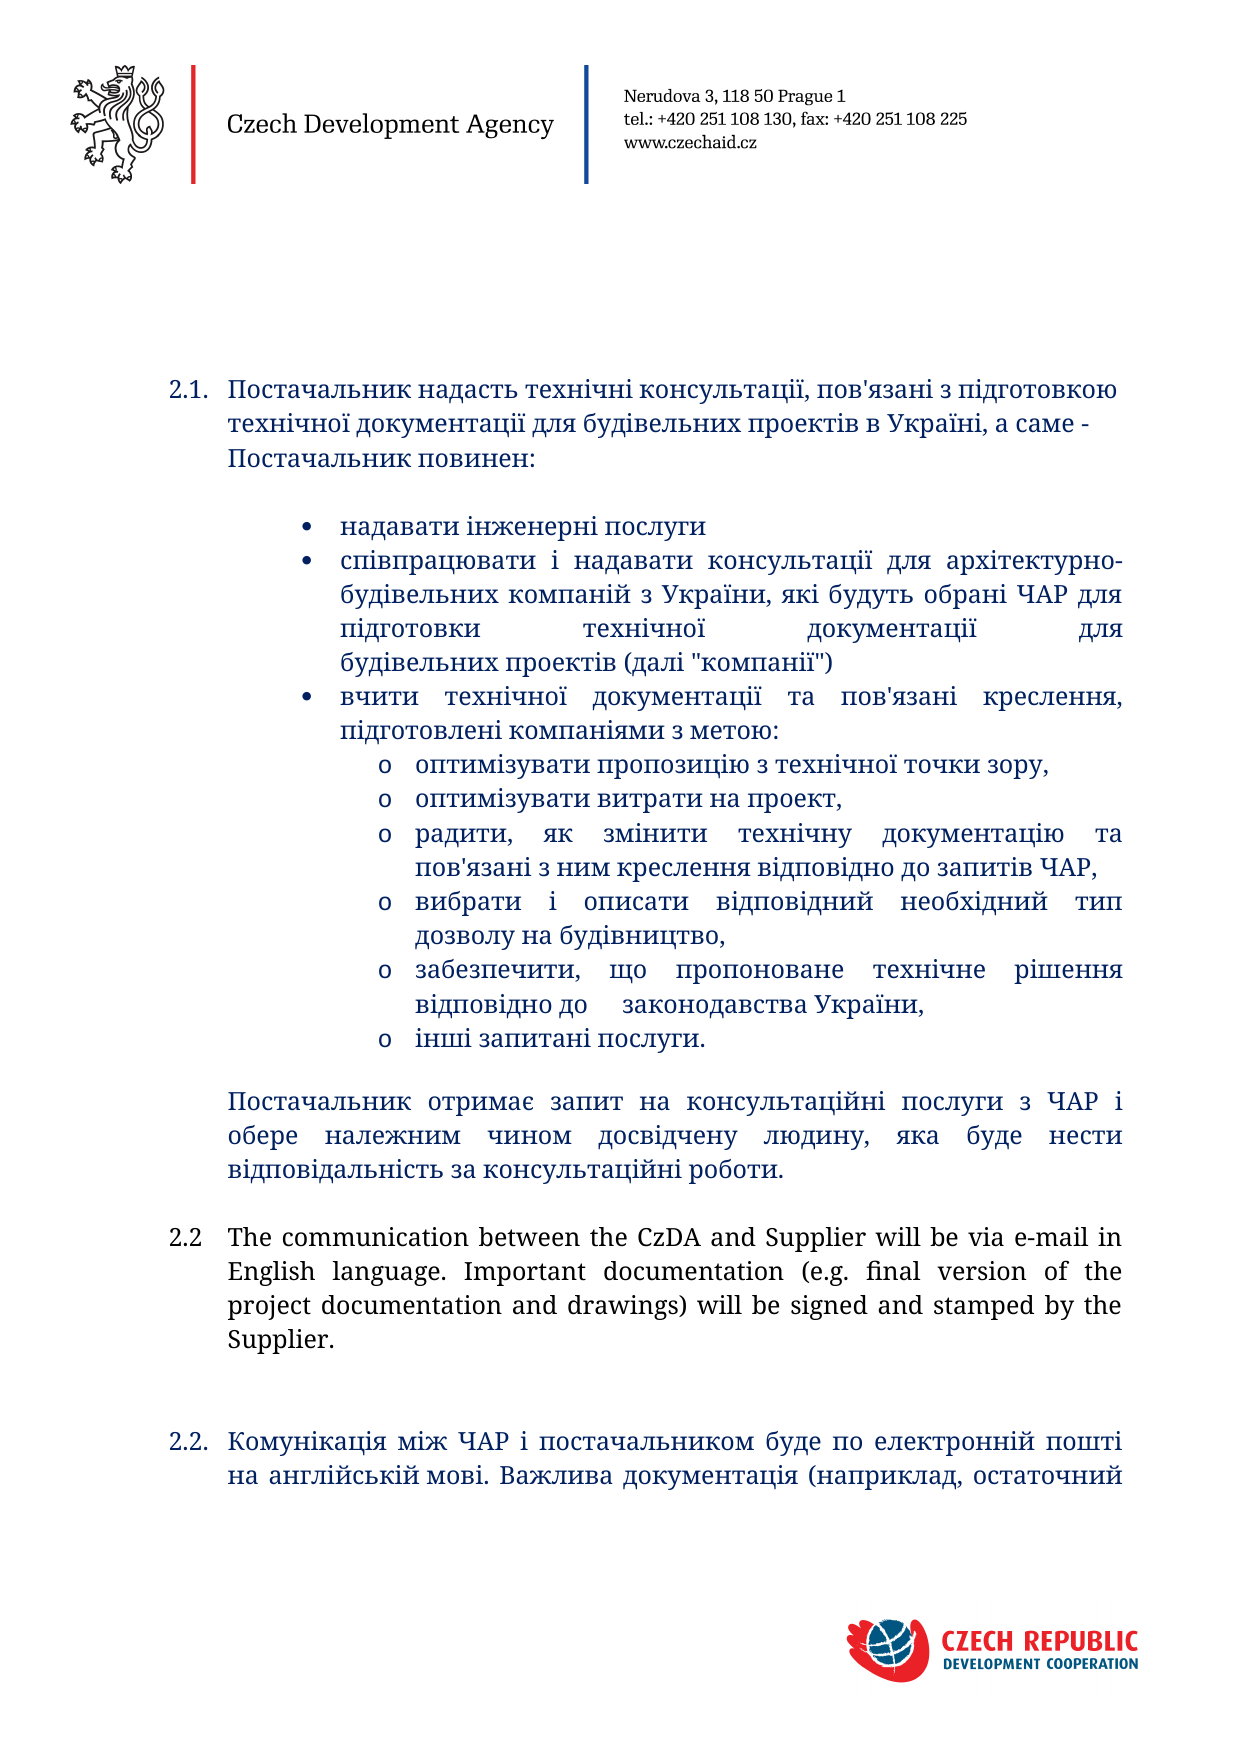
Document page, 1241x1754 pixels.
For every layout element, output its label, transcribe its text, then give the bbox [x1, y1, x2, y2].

picture [0, 0, 1240, 204]
list Постачальник отримає запит на консультаційні послуги з ЧАР і обере належним чином досвідчену людину, яка буде нести відповідальність за консультаційні роботи. [227, 1083, 1123, 1186]
list надавати інженерні послуги [302, 508, 1123, 542]
list вибрати і описати відповідний необхідний тип дозволу на будівництво, [377, 884, 1123, 952]
list співпрацювати і надавати консультації для архітектурно-будівельних компаній з України, які будуть обрані ЧАР для підготовки технічної документації для будівельних проектів (далі "компанії") [302, 542, 1123, 679]
list радити, як змінити технічну документацію та пов'язані з ним креслення відповідно до запитів ЧАР, [377, 815, 1123, 884]
list The communication between the CzDA and Supplier will be via e-mail in English language. Important documentation (e.g. final version of the project documentation and drawings) will be signed and stamped by the Supplier. [168, 1219, 1123, 1356]
list вчити технічної документації та пов'язані креслення, підготовлені компаніями з метою: [302, 679, 1123, 747]
list оптимізувати витрати на проект, [377, 781, 1123, 815]
list забезпечити, що пропоноване технічне рішення відповідно до законодавства України, [377, 952, 1123, 1020]
picture [827, 1600, 1157, 1702]
list Постачальник надасть технічні консультації, пов'язані з підготовкою технічної документації для будівельних проектів в Україні, а саме -Постачальник повинен: [168, 372, 1123, 474]
list оптимізувати пропозицію з технічної точки зору, [377, 747, 1123, 781]
list інші запитані послуги. [377, 1020, 1123, 1083]
